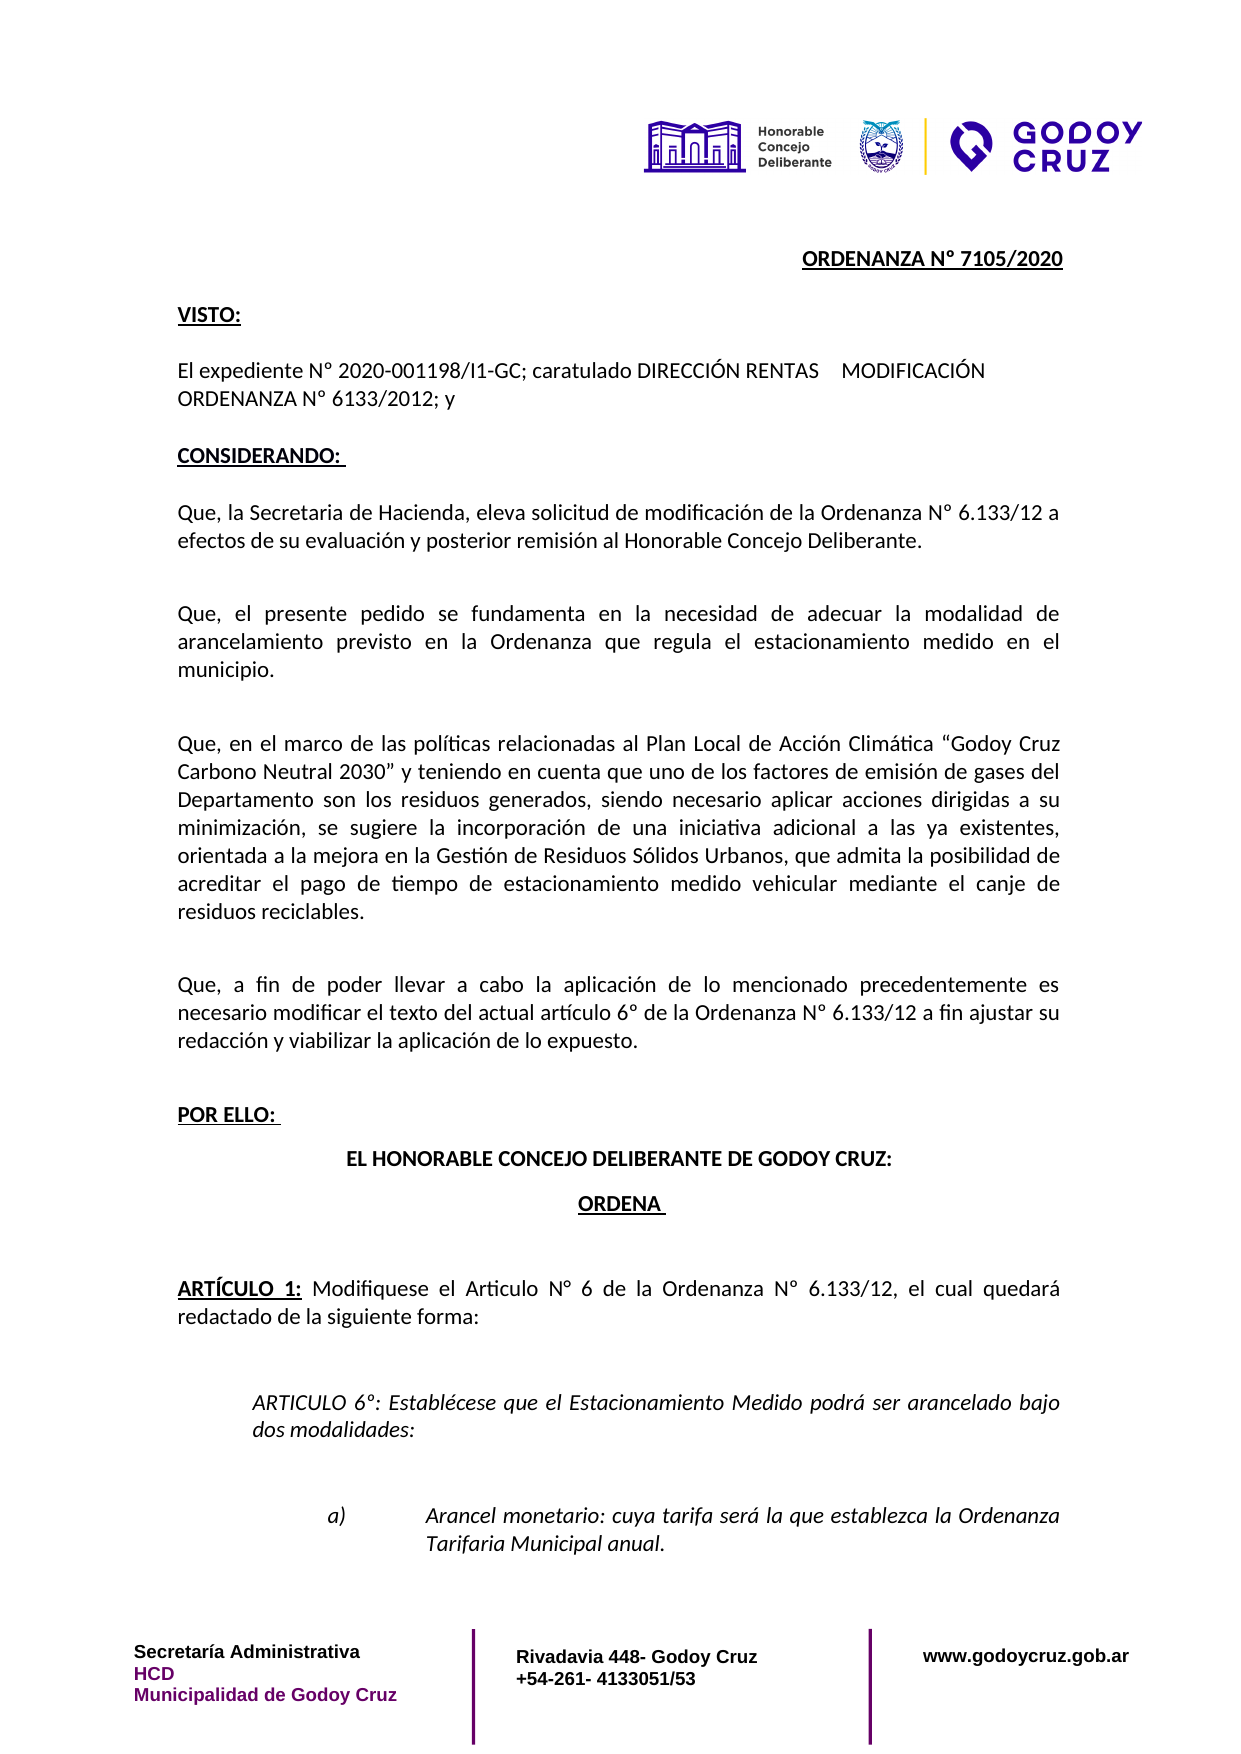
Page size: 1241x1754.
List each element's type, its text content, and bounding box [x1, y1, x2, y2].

text Que, en el marco de las políticas relacionadas al Plan Local de Acción Climática “Godoy Cruz Carbono Neutral 2030” y teniendo en cuenta que uno de los factores de emisión de gases del Departamento son los residuos generados, siendo necesario aplicar acciones dirigidas a su minimización, se sugiere la incorporación de una iniciativa adicional a las ya existentes, orientada a la mejora en la Gestión de Residuos Sólidos Urbanos, que admita la posibilidad de acreditar el pago de tiempo de estacionamiento medido vehicular mediante el canje de residuos reciclables. [177, 729, 1062, 925]
text ORDENA [177, 1189, 1062, 1217]
list Arancel monetario: cuya tarifa será la que establezca la Ordenanza Tarifaria Municipal anual. [327, 1501, 1062, 1557]
text Que, el presente pedido se fundamenta en la necesidad de adecuar la modalidad de arancelamiento previsto en la Ordenanza que regula el estacionamiento medido en el municipio. [177, 599, 1062, 683]
text El expediente Nº 2020-001198/I1-GC; caratulado DIRECCIÓN RENTAS MODIFICACIÓN ORDENANZA Nº 6133/2012; y [177, 356, 1062, 412]
text POR ELLO: [177, 1100, 1062, 1128]
text CONSIDERANDO: [177, 441, 1062, 469]
text Que, la Secretaria de Hacienda, eleva solicitud de modificación de la Ordenanza Nº 6.133/12 a efectos de su evaluación y posterior remisión al Honorable Concejo Deliberante. [177, 498, 1062, 554]
text VISTO: [177, 300, 959, 328]
text Que, a fin de poder llevar a cabo la aplicación de lo mencionado precedentemente es necesario modificar el texto del actual artículo 6º de la Ordenanza Nº 6.133/12 a fin ajustar su redacción y viabilizar la aplicación de lo expuesto. [177, 970, 1062, 1054]
picture [643, 118, 1143, 175]
text ORDENANZA Nº 7105/2020 [177, 244, 1063, 272]
text EL HONORABLE CONCEJO DELIBERANTE DE GODOY CRUZ: [177, 1144, 1062, 1172]
text ARTICULO 6º: Establécese que el Estacionamiento Medido podrá ser arancelado bajo dos modalidades: [252, 1388, 1062, 1444]
text ARTÍCULO 1: Modifiquese el Articulo N° 6 de la Ordenanza Nº 6.133/12, el cual quedará redactado de la siguiente forma: [177, 1274, 1062, 1330]
